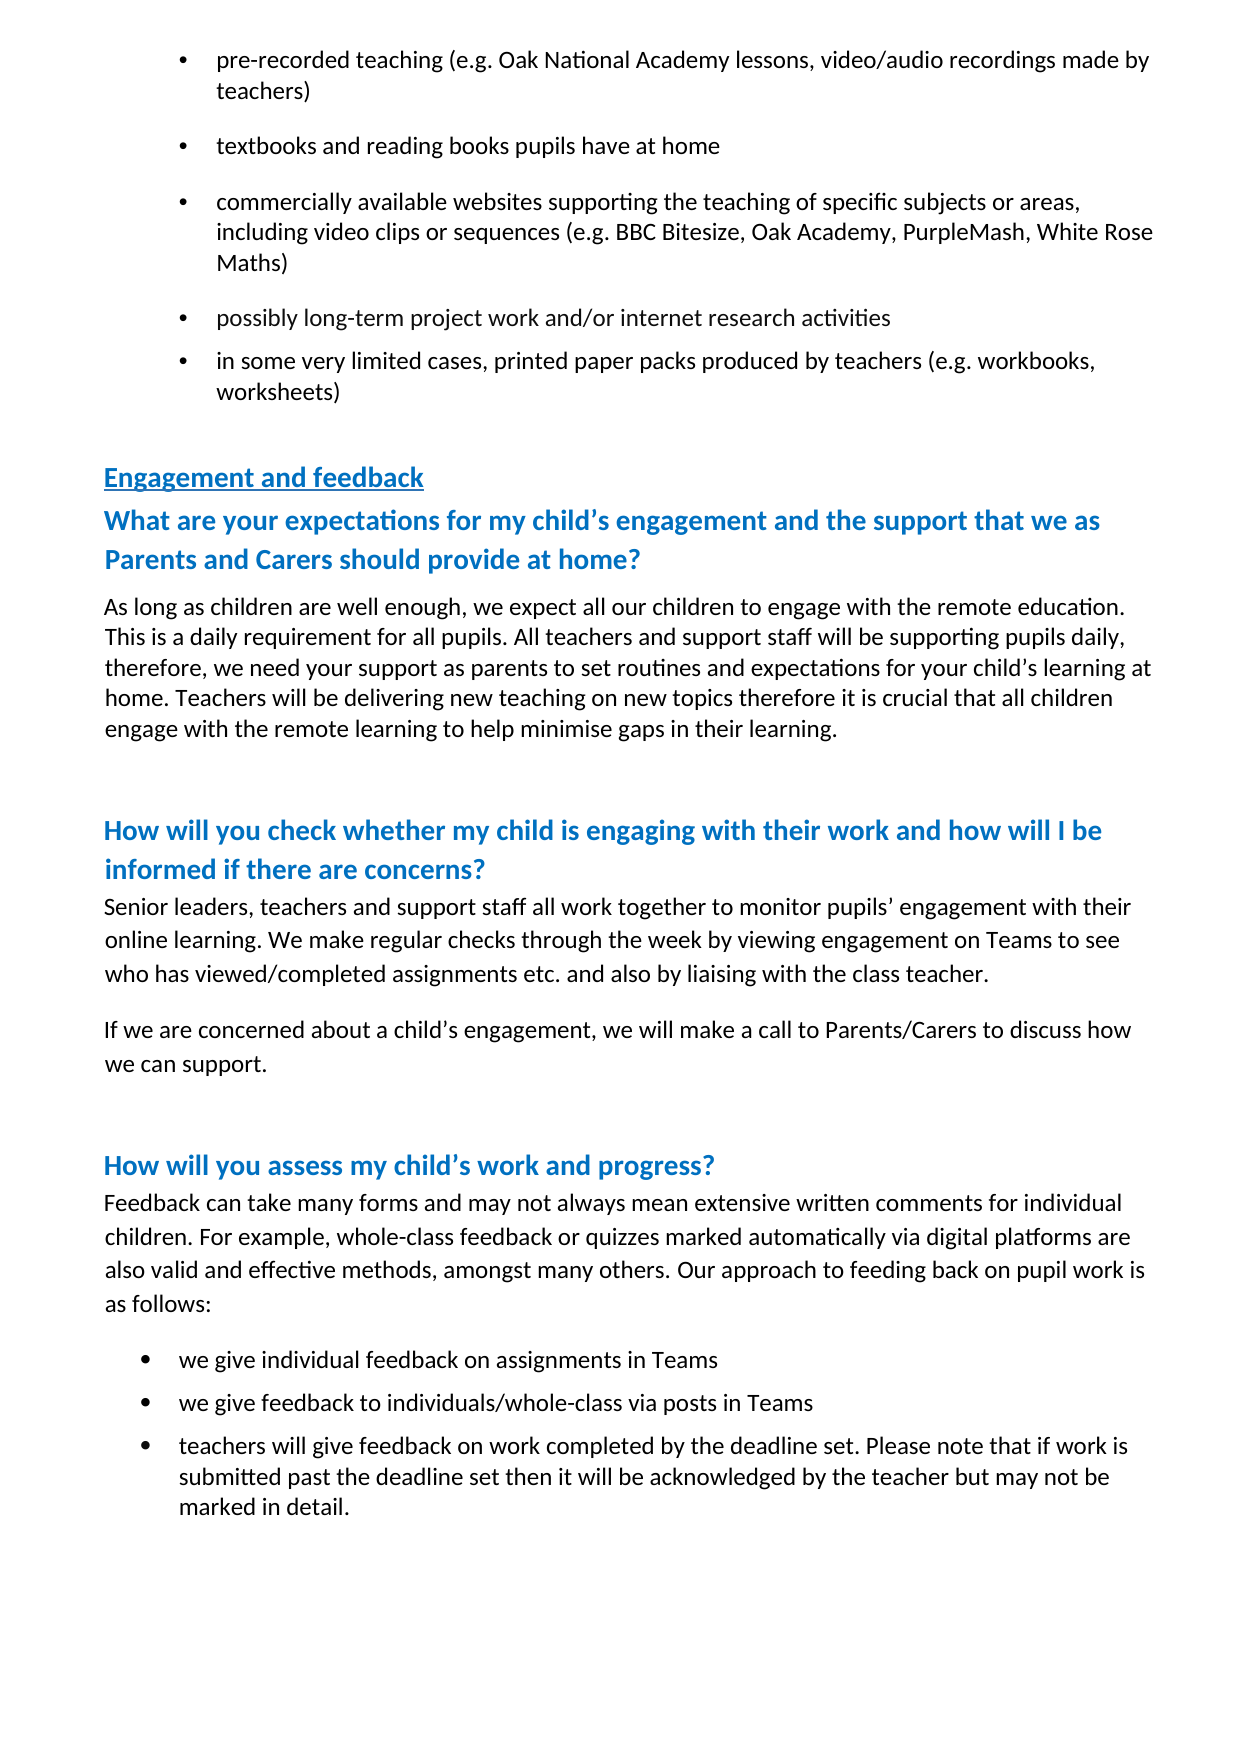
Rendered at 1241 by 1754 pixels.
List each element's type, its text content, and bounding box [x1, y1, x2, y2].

list teachers will give feedback on work completed by the deadline set. Please note that if work is submitted past the deadline set then it will be acknowledged by the teacher but may not be marked in detail. [141, 1430, 1155, 1522]
list commercially available websites supporting the teaching of specific subjects or areas, including video clips or sequences (e.g. BBC Bitesize, Oak Academy, PurpleMash, White Rose Maths) [178, 186, 1155, 277]
list we give feedback to individuals/whole-class via posts in Teams [141, 1387, 1155, 1418]
list possibly long-term project work and/or internet research activities [178, 302, 1155, 333]
subtitle How will you assess my child’s work and progress? [103, 1147, 1155, 1183]
subtitle What are your expectations for my child’s engagement and the support that we as Parents and Carers should provide at home? [103, 502, 1155, 577]
subtitle How will you check whether my child is engaging with their work and how will I be informed if there are concerns? [103, 812, 1155, 887]
list in some very limited cases, printed paper packs produced by teachers (e.g. workbooks, worksheets) [178, 346, 1155, 407]
list pre-recorded teaching (e.g. Oak National Academy lessons, video/audio recordings made by teachers) [178, 44, 1155, 105]
text Senior leaders, teachers and support staff all work together to monitor pupils’ engagement with their online learning. We make regular checks through the week by viewing engagement on Teams to see who has viewed/completed assignments etc. and also by liaising with the class teacher. [103, 891, 1155, 989]
text Feedback can take many forms and may not always mean extensive written comments for individual children. For example, whole-class feedback or quizzes marked automatically via digital platforms are also valid and effective methods, amongst many others. Our approach to feeding back on pupil work is as follows: [103, 1187, 1155, 1319]
text As long as children are well enough, we expect all our children to engage with the remote education. This is a daily requirement for all pupils. All teachers and support staff will be supporting pupils daily, therefore, we need your support as parents to set routines and expectations for your child’s learning at home. Teachers will be delivering new teaching on new topics therefore it is crucial that all children engage with the remote learning to help minimise gaps in their learning. [103, 591, 1155, 743]
text If we are concerned about a child’s engagement, we will make a call to Parents/Carers to discuss how we can support. [103, 1014, 1155, 1078]
subtitle Engagement and feedback [103, 459, 1155, 494]
list textbooks and reading books pupils have at home [178, 130, 1155, 161]
list we give individual feedback on assignments in Teams [141, 1344, 1155, 1375]
